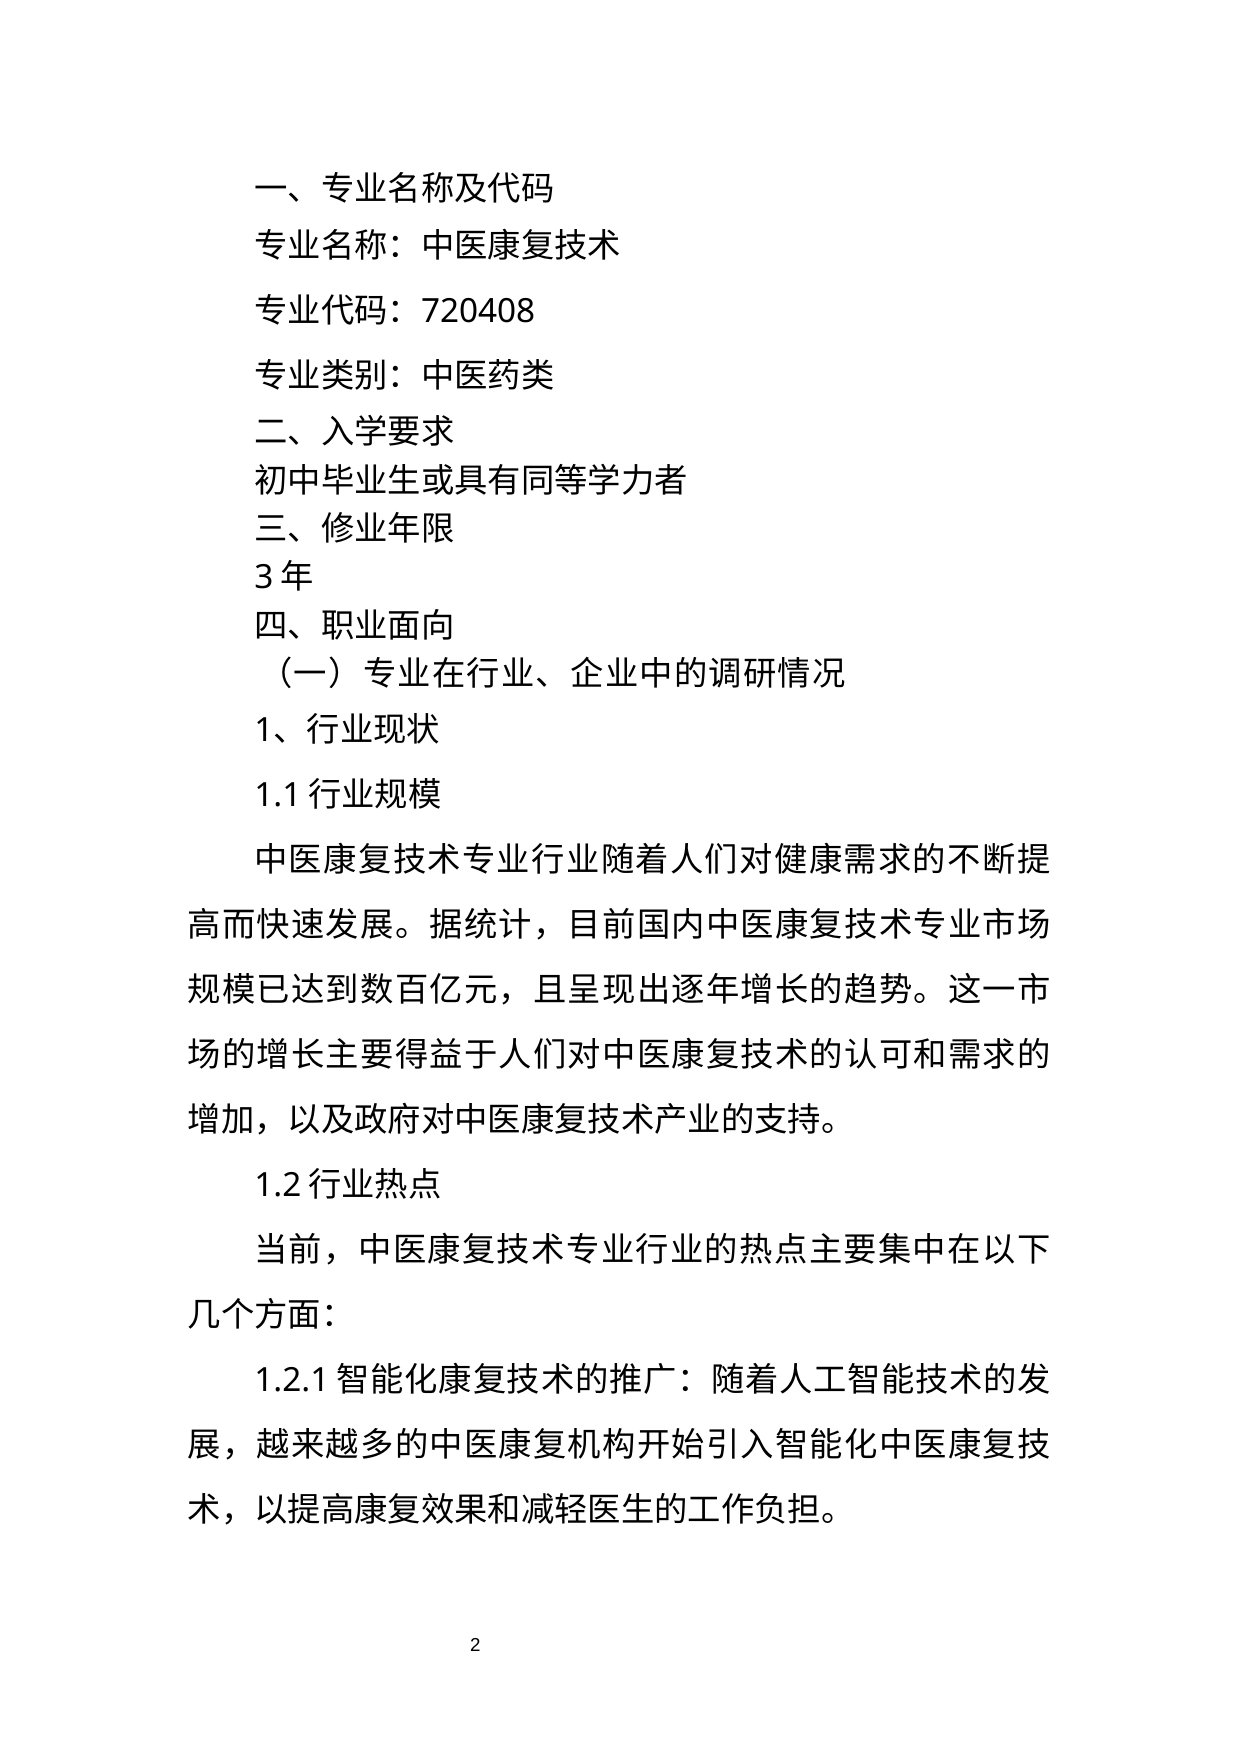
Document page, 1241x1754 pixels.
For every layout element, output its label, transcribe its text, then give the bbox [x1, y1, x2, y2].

list 专业代码：720408 [187, 275, 1053, 340]
list 中医康复技术专业行业随着人们对健康需求的不断提高而快速发展。据统计，目前国内中医康复技术专业市场规模已达到数百亿元，且呈现出逐年增长的趋势。这一市场的增长主要得益于人们对中医康复技术的认可和需求的增加，以及政府对中医康复技术产业的支持。 [187, 825, 1053, 1150]
list 专业类别：中医药类 [187, 340, 1053, 405]
list 1.2行业热点 [187, 1150, 1053, 1215]
list 专业名称：中医康复技术 [187, 210, 1053, 275]
list 一、专业名称及代码 [187, 162, 1053, 210]
list （一）专业在行业、企业中的调研情况 [187, 647, 1053, 695]
list 1、行业现状 [187, 695, 1053, 760]
list 3年 [187, 550, 1053, 598]
list 二、入学要求 [187, 405, 1053, 453]
list 四、职业面向 [187, 598, 1053, 647]
list 当前，中医康复技术专业行业的热点主要集中在以下几个方面： [187, 1215, 1053, 1345]
list 三、修业年限 [187, 502, 1053, 550]
list 1.2.1智能化康复技术的推广：随着人工智能技术的发展，越来越多的中医康复机构开始引入智能化中医康复技术，以提高康复效果和减轻医生的工作负担。 [187, 1345, 1053, 1540]
list 1.1行业规模 [187, 760, 1053, 825]
list 初中毕业生或具有同等学力者 [187, 453, 1053, 502]
